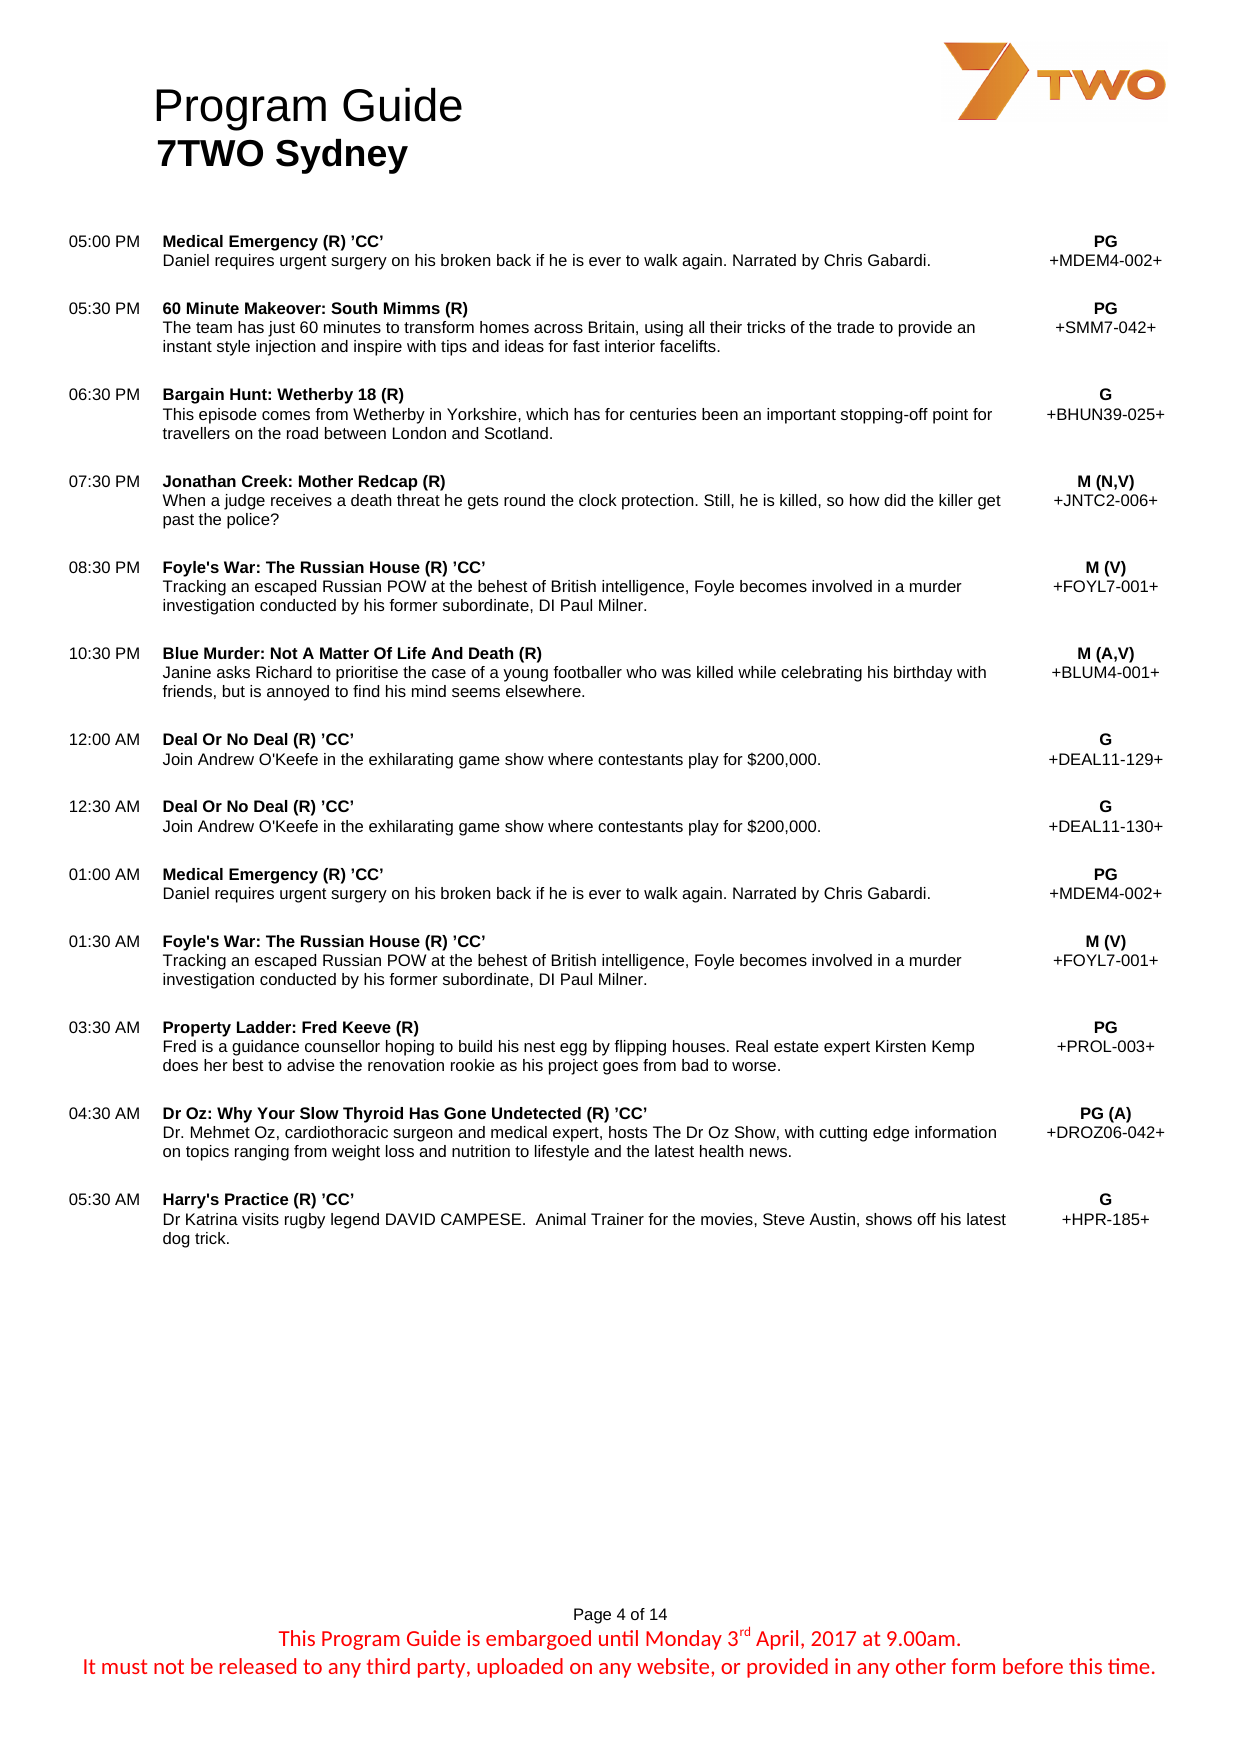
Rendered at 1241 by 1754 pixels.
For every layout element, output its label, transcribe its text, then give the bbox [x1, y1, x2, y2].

table_header 07:30 PM [51, 471, 151, 529]
table_header 12:00 AM [51, 730, 151, 768]
table_header Bargain Hunt: Wetherby 18 (R) This episode comes from Wetherby in Yorkshire, which has for centuries been an important stopping-off point for travellers on the road between London and Scotland. [151, 385, 1022, 443]
table_header PG (A) +DROZ06-042+ [1022, 1104, 1189, 1161]
table_header Harry's Practice (R) ’CC’ Dr Katrina visits rugby legend DAVID CAMPESE. Animal Trainer for the movies, Steve Austin, shows off his latest dog trick. [151, 1190, 1022, 1248]
table_header G +HPR-185+ [1022, 1190, 1189, 1248]
table_header M (V) +FOYL7-001+ [1022, 558, 1189, 615]
table_header Jonathan Creek: Mother Redcap (R) When a judge receives a death threat he gets round the clock protection. Still, he is killed, so how did the killer get past the police? [151, 471, 1022, 529]
table_header Medical Emergency (R) ’CC’ Daniel requires urgent surgery on his broken back if he is ever to walk again. Narrated by Chris Gabardi. [151, 864, 1022, 903]
table_header 60 Minute Makeover: South Mimms (R) The team has just 60 minutes to transform homes across Britain, using all their tricks of the trade to provide an instant style injection and inspire with tips and ideas for fast interior facelifts. [151, 299, 1022, 356]
table_header 03:30 AM [51, 1018, 151, 1075]
table_header Medical Emergency (R) ’CC’ Daniel requires urgent surgery on his broken back if he is ever to walk again. Narrated by Chris Gabardi. [151, 232, 1022, 270]
table_header Property Ladder: Fred Keeve (R) Fred is a guidance counsellor hoping to build his nest egg by flipping houses. Real estate expert Kirsten Kemp does her best to advise the renovation rookie as his project goes from bad to worse. [151, 1018, 1022, 1075]
table_header 01:30 AM [51, 931, 151, 989]
table_header 08:30 PM [51, 558, 151, 615]
table_header M (V) +FOYL7-001+ [1022, 931, 1189, 989]
table_header G +DEAL11-130+ [1022, 797, 1189, 836]
table_header Blue Murder: Not A Matter Of Life And Death (R) Janine asks Richard to prioritise the case of a young footballer who was killed while celebrating his birthday with friends, but is annoyed to find his mind seems elsewhere. [151, 644, 1022, 701]
table_header 10:30 PM [51, 644, 151, 701]
picture [941, 41, 1168, 122]
table_header 05:30 PM [51, 299, 151, 356]
table_header 05:00 PM [51, 232, 151, 270]
table_header PG +SMM7-042+ [1022, 299, 1189, 356]
table_header Foyle's War: The Russian House (R) ’CC’ Tracking an escaped Russian POW at the behest of British intelligence, Foyle becomes involved in a murder investigation conducted by his former subordinate, DI Paul Milner. [151, 931, 1022, 989]
table_header Foyle's War: The Russian House (R) ’CC’ Tracking an escaped Russian POW at the behest of British intelligence, Foyle becomes involved in a murder investigation conducted by his former subordinate, DI Paul Milner. [151, 558, 1022, 615]
table_header Deal Or No Deal (R) ’CC’ Join Andrew O'Keefe in the exhilarating game show where contestants play for $200,000. [151, 730, 1022, 768]
table_header G +BHUN39-025+ [1022, 385, 1189, 443]
table_header Dr Oz: Why Your Slow Thyroid Has Gone Undetected (R) ’CC’ Dr. Mehmet Oz, cardiothoracic surgeon and medical expert, hosts The Dr Oz Show, with cutting edge information on topics ranging from weight loss and nutrition to lifestyle and the latest health news. [151, 1104, 1022, 1161]
table_header PG +PROL-003+ [1022, 1018, 1189, 1075]
table_header G +DEAL11-129+ [1022, 730, 1189, 768]
table_header M (N,V) +JNTC2-006+ [1022, 471, 1189, 529]
table_header M (A,V) +BLUM4-001+ [1022, 644, 1189, 701]
table_header 06:30 PM [51, 385, 151, 443]
table_header PG +MDEM4-002+ [1022, 864, 1189, 903]
table_header Deal Or No Deal (R) ’CC’ Join Andrew O'Keefe in the exhilarating game show where contestants play for $200,000. [151, 797, 1022, 836]
table_header 01:00 AM [51, 864, 151, 903]
table_header 04:30 AM [51, 1104, 151, 1161]
table_header PG +MDEM4-002+ [1022, 232, 1189, 270]
table_header 12:30 AM [51, 797, 151, 836]
table_header 05:30 AM [51, 1190, 151, 1248]
